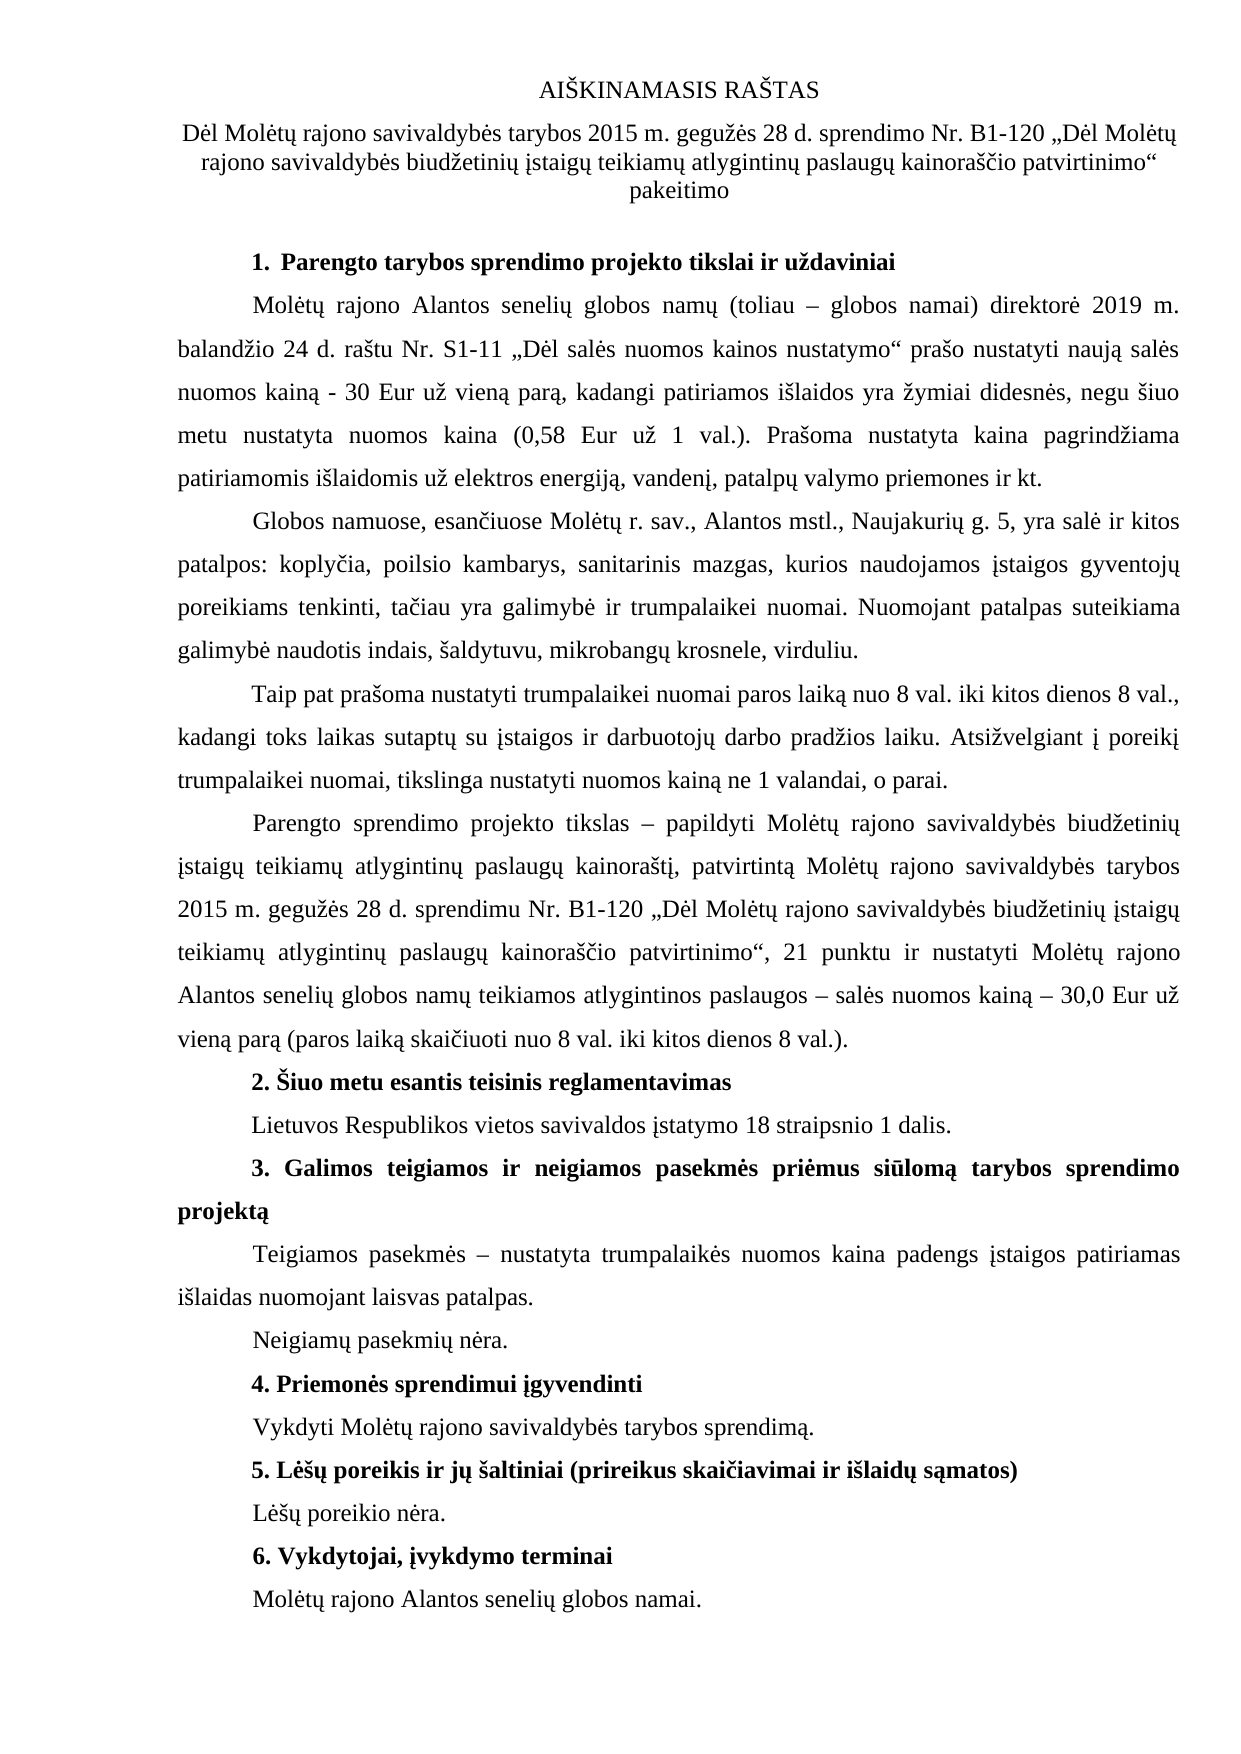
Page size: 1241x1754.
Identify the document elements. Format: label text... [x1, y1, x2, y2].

text Lėšų poreikio nėra. [177, 1498, 1181, 1527]
text Lietuvos Respublikos vietos savivaldos įstatymo 18 straipsnio 1 dalis. [177, 1110, 1181, 1139]
list Parengto tarybos sprendimo projekto tikslai ir uždaviniai [251, 247, 1181, 276]
text Molėtų rajono Alantos senelių globos namų (toliau – globos namai) direktorė 2019 m. balandžio 24 d. raštu Nr. S1-11 „Dėl salės nuomos kainos nustatymo“ prašo nustatyti naują salės nuomos kainą - 30 Eur už vieną parą, kadangi patiriamos išlaidos yra žymiai didesnės, negu šiuo metu nustatyta nuomos kaina (0,58 Eur už 1 val.). Prašoma nustatyta kaina pagrindžiama patiriamomis išlaidomis už elektros energiją, vandenį, patalpų valymo priemones ir kt. [177, 291, 1181, 492]
text 5. Lėšų poreikis ir jų šaltiniai (prireikus skaičiavimai ir išlaidų sąmatos) [177, 1455, 1181, 1484]
text Molėtų rajono Alantos senelių globos namai. [177, 1584, 1181, 1613]
text 6. Vykdytojai, įvykdymo terminai [177, 1541, 1181, 1570]
text AIŠKINAMASIS RAŠTAS [177, 75, 1181, 104]
text Vykdyti Molėtų rajono savivaldybės tarybos sprendimą. [177, 1412, 1181, 1441]
text 4. Priemonės sprendimui įgyvendinti [177, 1369, 1181, 1397]
text Globos namuose, esančiuose Molėtų r. sa, Alantos mstl., Naujakurių g. 5, yra salė ir kitos patalpos: koplyčia, poilsio kambarys, sanitarinis mazgas, kurios naudojamos įstaigos gyventojų poreikiams tenkinti, tačiau yra galimybė ir trumpalaikei nuomai. Nuomojant patalpas suteikiama galimybė naudotis indais, šaldytuvu, mikrobangų krosnele, virduliu. [177, 506, 1181, 664]
text 3. Galimos teigiamos ir neigiamos pasekmės priėmus siūlomą tarybos sprendimo projektą [177, 1153, 1181, 1225]
list Dėl Molėtų rajono savivaldybės tarybos 2015 m. gegužės 28 d. sprendimo Nr. B1-120 „Dėl Molėtų rajono savivaldybės biudžetinių įstaigų teikiamų atlygintinų paslaugų kainoraščio patvirtinimo“ pakeitimo [177, 118, 1181, 204]
text Teigiamos pasekmės – nustatyta trumpalaikės nuomos kaina padengs įstaigos patiriamas išlaidas nuomojant laisvas patalpas. [177, 1239, 1181, 1311]
text 2. Šiuo metu esantis teisinis reglamentavimas [177, 1067, 1181, 1096]
text Taip pat prašoma nustatyti trumpalaikei nuomai paros laiką nuo 8 val. iki kitos dienos 8 val., kadangi toks laikas sutaptų su įstaigos ir darbuotojų darbo pradžios laiku. Atsižvelgiant į poreikį trumpalaikei nuomai, tikslinga nustatyti nuomos kainą ne 1 valandai, o parai. [177, 679, 1181, 794]
list Parengto sprendimo projekto tikslas – papildyti Molėtų rajono savivaldybės biudžetinių įstaigų teikiamų atlygintinų paslaugų kainoraštį, patvirtintą Molėtų rajono savivaldybės tarybos 2015 m. gegužės 28 d. sprendimu Nr. B1-120 „Dėl Molėtų rajono savivaldybės biudžetinių įstaigų teikiamų atlygintinų paslaugų kainoraščio patvirtinimo“, 21 punktu ir nustatyti Molėtų rajono Alantos senelių globos namų teikiamos atlygintinos paslaugos – salės nuomos kainą – 30,0 Eur už vieną parą (paros laiką skaičiuoti nuo 8 val. iki kitos dienos 8 val.). [177, 808, 1181, 1052]
text Neigiamų pasekmių nėra. [177, 1326, 1181, 1354]
